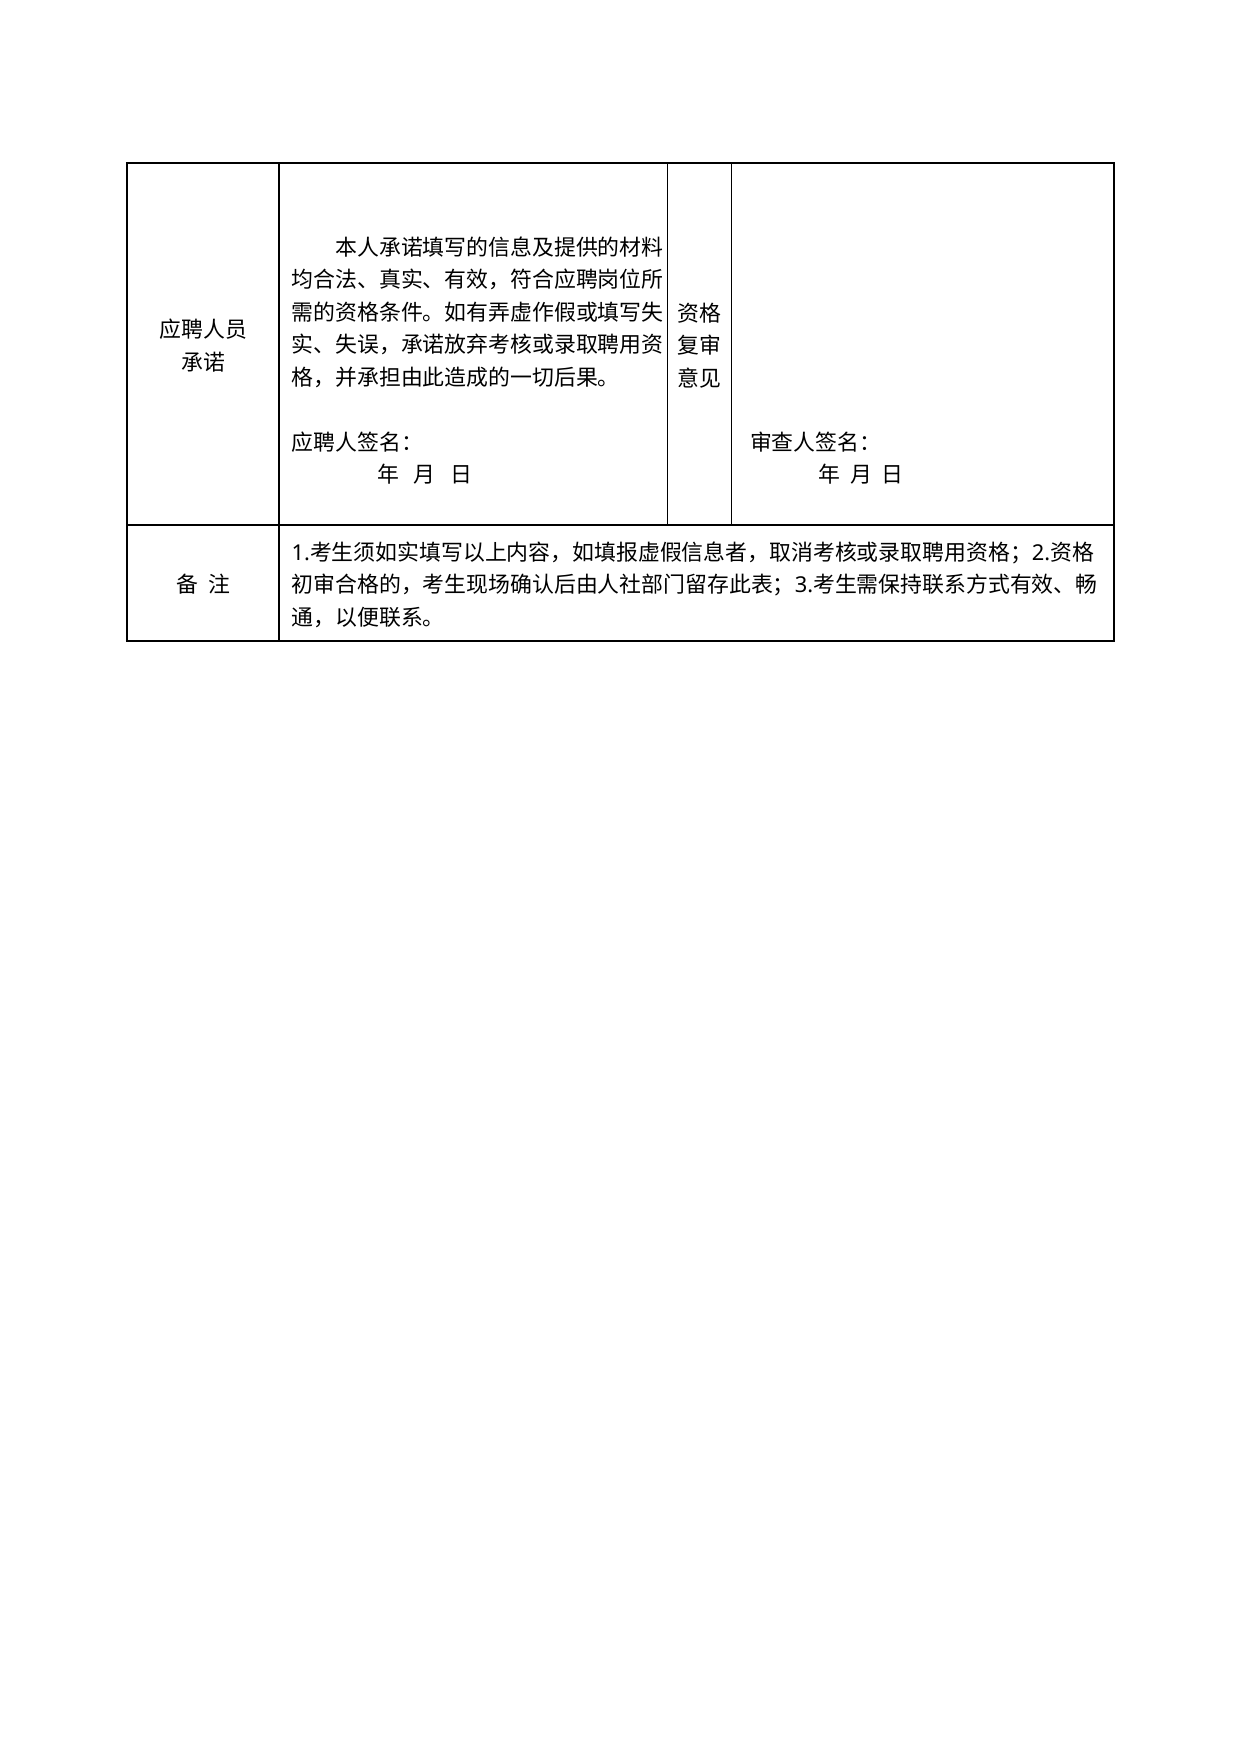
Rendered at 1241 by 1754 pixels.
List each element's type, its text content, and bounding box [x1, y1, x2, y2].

table_cell 审查人签名： 年 月 日 [732, 164, 1113, 524]
table_cell 1.考生须如实填写以上内容，如填报虚假信息者，取消考核或录取聘用资格；2.资格初审合格的，考生现场确认后由人社部门留存此表；3.考生需保持联系方式有效、畅通，以便联系。 [280, 526, 1113, 640]
table_cell 本人承诺填写的信息及提供的材料均合法、真实、有效，符合应聘岗位所需的资格条件。如有弄虚作假或填写失实、失误，承诺放弃考核或录取聘用资格，并承担由此造成的一切后果。 应聘人签名： 年 月 日 [280, 164, 667, 524]
table_cell 资格复审 意见 [668, 164, 731, 524]
table_cell 应聘人员 承诺 [128, 164, 278, 524]
table_cell 备 注 [128, 526, 278, 640]
